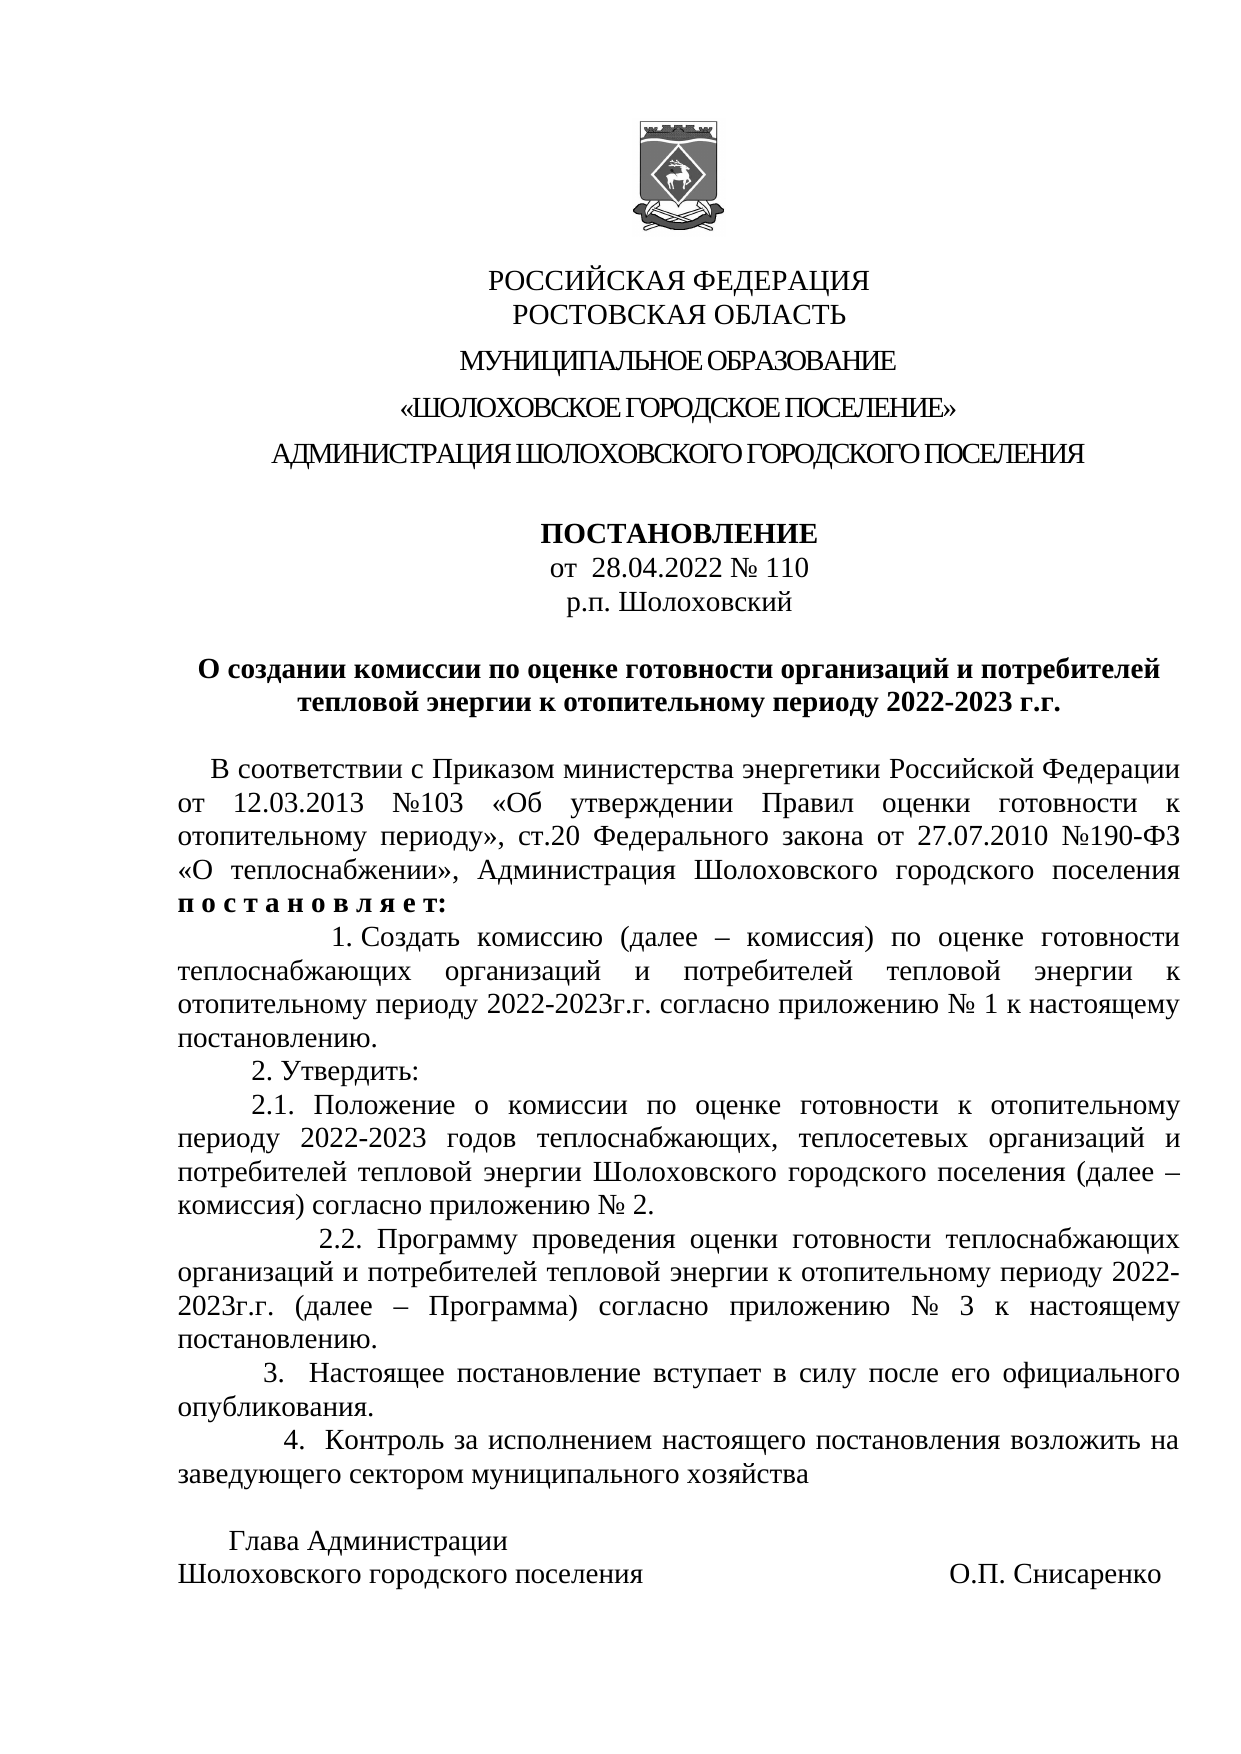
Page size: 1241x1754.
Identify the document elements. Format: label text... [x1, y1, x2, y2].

text «ШОЛОХОВСКОЕ ГОРОДСКОЕ ПОСЕЛЕНИЕ» [177, 390, 1181, 436]
text МУНИЦИПАЛЬНОЕ ОБРАЗОВАНИЕ [177, 343, 1181, 390]
text Глава Администрации [177, 1523, 1181, 1556]
text АДМИНИСТРАЦИЯ ШОЛОХОВСКОГО ГОРОДСКОГО ПОСЕЛЕНИЯ [177, 436, 1181, 483]
text р.п. Шолоховский [177, 584, 1181, 617]
text В соответствии с Приказом министерства энергетики Российской Федерации от 12.03.2013 №103 «Об утверждении Правил оценки готовности к отопительному периоду», ст.20 Федерального закона от 27.07.2010 №190-ФЗ «О теплоснабжении», Администрация Шолоховского городского поселения п о с т а н о в л я е т: [177, 751, 1181, 919]
text 3. Настоящее постановление вступает в силу после его официального опубликования. [177, 1355, 1181, 1422]
text 2. Утвердить: [177, 1053, 1181, 1087]
text 1. Создать комиссию (далее – комиссия) по оценке готовности теплоснабжающих организаций и потребителей тепловой энергии к отопительному периоду 2022-2023г.г. согласно приложению № 1 к настоящему постановлению. [177, 919, 1181, 1053]
picture [632, 118, 727, 237]
text РОССИЙСКАЯ ФЕДЕРАЦИЯ [177, 263, 1181, 297]
text ПОСТАНОВЛЕНИЕ [177, 517, 1181, 550]
text от 28.04.2022 № 110 [177, 550, 1181, 584]
text 4. Контроль за исполнением настоящего постановления возложить на заведующего сектором муниципального хозяйства [177, 1422, 1181, 1489]
text Шолоховского городского поселения О.П. Снисаренко [177, 1556, 1181, 1590]
text О создании комиссии по оценке готовности организаций и потребителей тепловой энергии к отопительному периоду 2022-2023 г.г. [177, 651, 1181, 718]
text 2.2. Программу проведения оценки готовности теплоснабжающих организаций и потребителей тепловой энергии к отопительному периоду 2022-2023г.г. (далее – Программа) согласно приложению № 3 к настоящему постановлению. [177, 1221, 1181, 1355]
text РОСТОВСКАЯ ОБЛАСТЬ [177, 297, 1181, 343]
text 2.1. Положение о комиссии по оценке готовности к отопительному периоду 2022-2023 годов теплоснабжающих, теплосетевых организаций и потребителей тепловой энергии Шолоховского городского поселения (далее – комиссия) согласно приложению № 2. [177, 1087, 1181, 1221]
